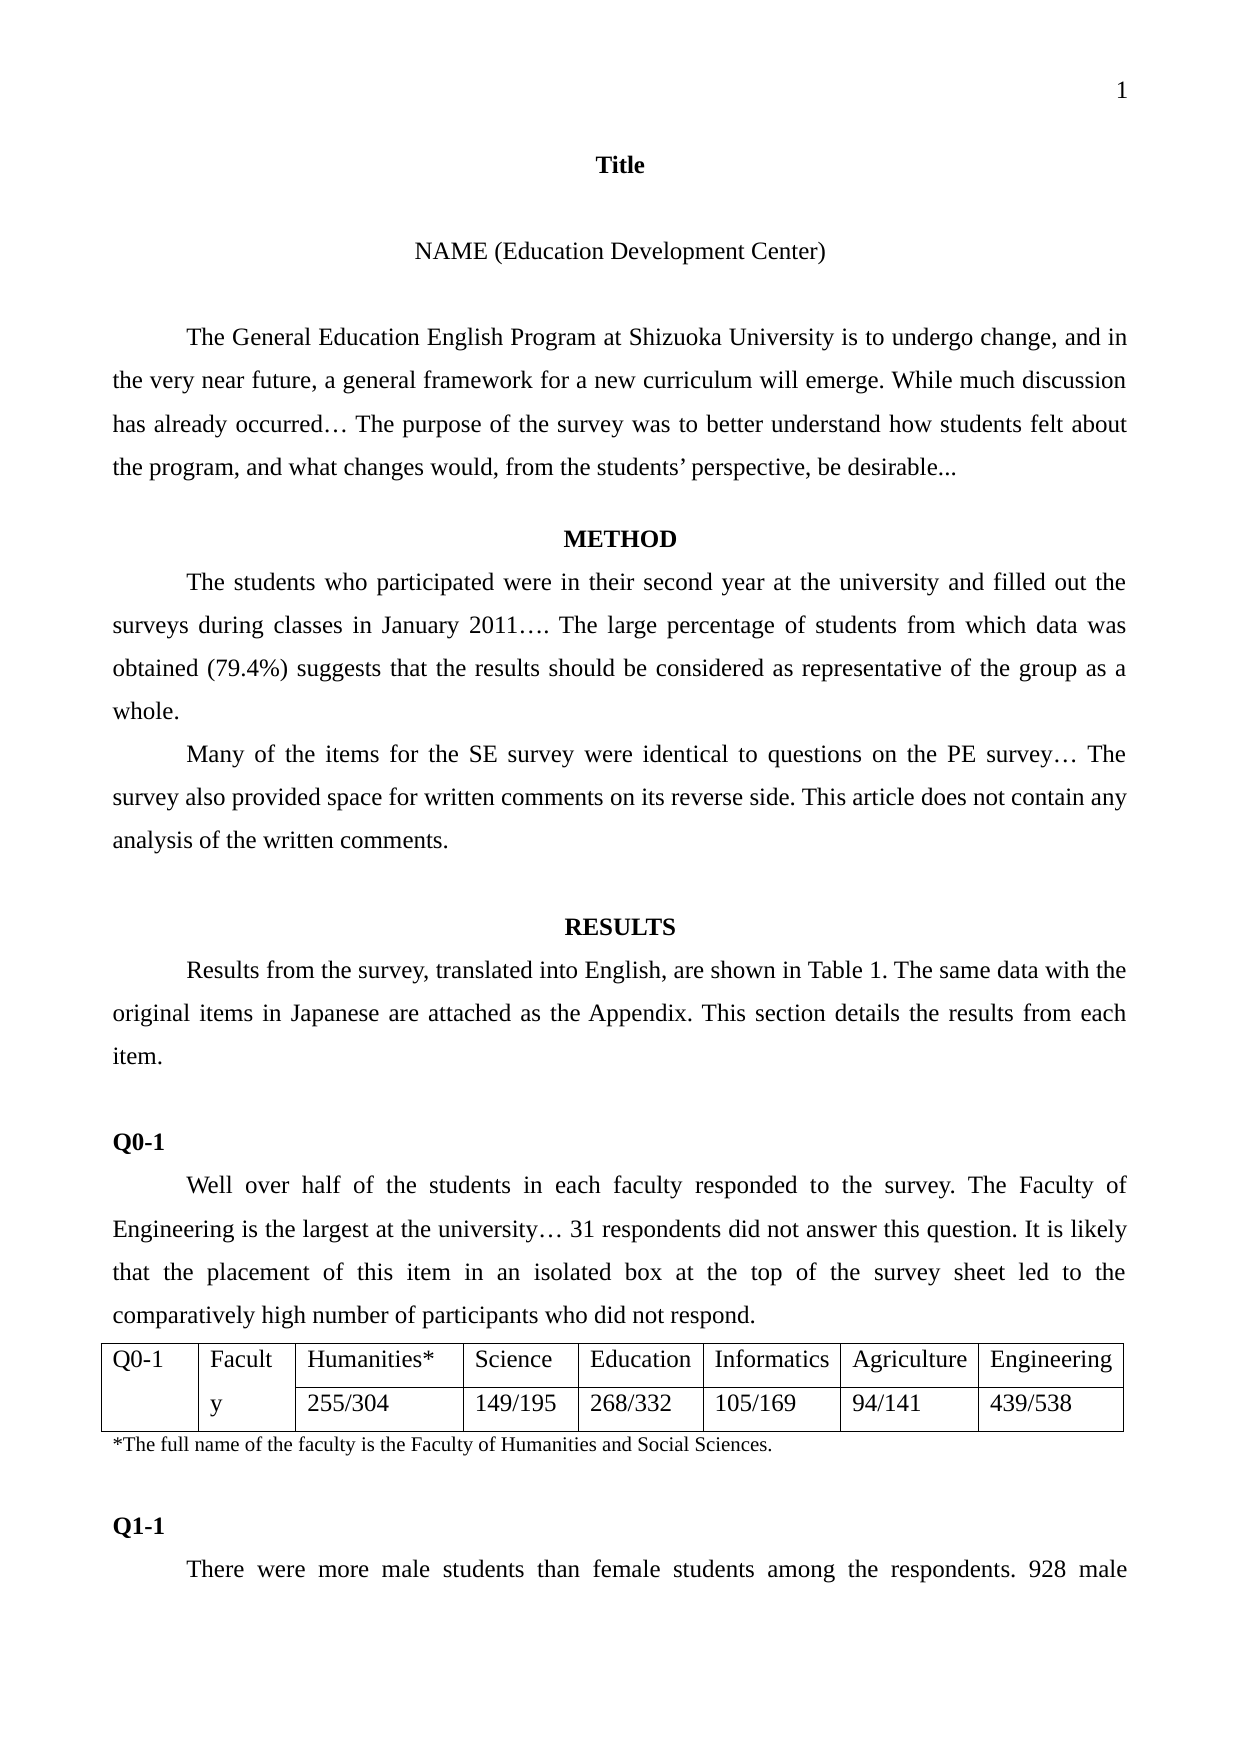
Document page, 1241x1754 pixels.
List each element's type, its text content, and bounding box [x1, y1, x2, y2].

table_header Education [579, 1344, 703, 1387]
table_header Humanities* [296, 1344, 463, 1387]
table_header Agriculture [841, 1344, 978, 1387]
text Many of the items for the SE survey were identical to questions on the PE survey… The survey also provided space for written comments on its reverse side. This article does not contain any analysis of the written comments. [112, 739, 1128, 854]
text Well over half of the students in each faculty responded to the survey. The Faculty of Engineering is the largest at the university… 31 respondents did not answer this question. It is likely that the placement of this item in an isolated box at the top of the survey sheet led to the comparatively high number of participants who did not respond. [112, 1171, 1128, 1329]
text Q1-1 [112, 1511, 1128, 1540]
text METHOD [112, 524, 1128, 552]
table_cell 149/195 [464, 1388, 578, 1431]
text Title [112, 150, 1128, 179]
text Q0-1 [112, 1127, 1128, 1156]
table_cell 439/538 [979, 1388, 1123, 1431]
text Results from the survey, translated into English, are shown in Table 1. The same data with the original items in Japanese are attached as the Appendix. This section details the results from each item. [112, 955, 1128, 1070]
table_header Faculty [199, 1344, 295, 1431]
table_header Engineering [979, 1344, 1123, 1387]
table_cell 105/169 [704, 1388, 840, 1431]
table_header Informatics [704, 1344, 840, 1387]
table_cell 94/141 [841, 1388, 978, 1431]
table_header Q0-1 [102, 1344, 198, 1431]
table_cell 268/332 [579, 1388, 703, 1431]
text The students who participated were in their second year at the university and filled out the surveys during classes in January 2011…. The large percentage of students from which data was obtained (79.4%) suggests that the results should be considered as representative of the group as a whole. [112, 567, 1128, 725]
table_cell 255/304 [296, 1388, 463, 1431]
text *The full name of the faculty is the Faculty of Humanities and Social Sciences. [112, 1432, 1128, 1456]
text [112, 1554, 1128, 1583]
text The General Education English Program at Shizuoka University is to undergo change, and in the very near future, a general framework for a new curriculum will emerge. While much discussion has already occurred… The purpose of the survey was to better understand how students felt about the program, and what changes would, from the students’ perspective, be desirable... [112, 322, 1128, 481]
table_header Science [464, 1344, 578, 1387]
text NAME (Education Development Center) [112, 236, 1128, 265]
text RESULTS [112, 912, 1128, 941]
